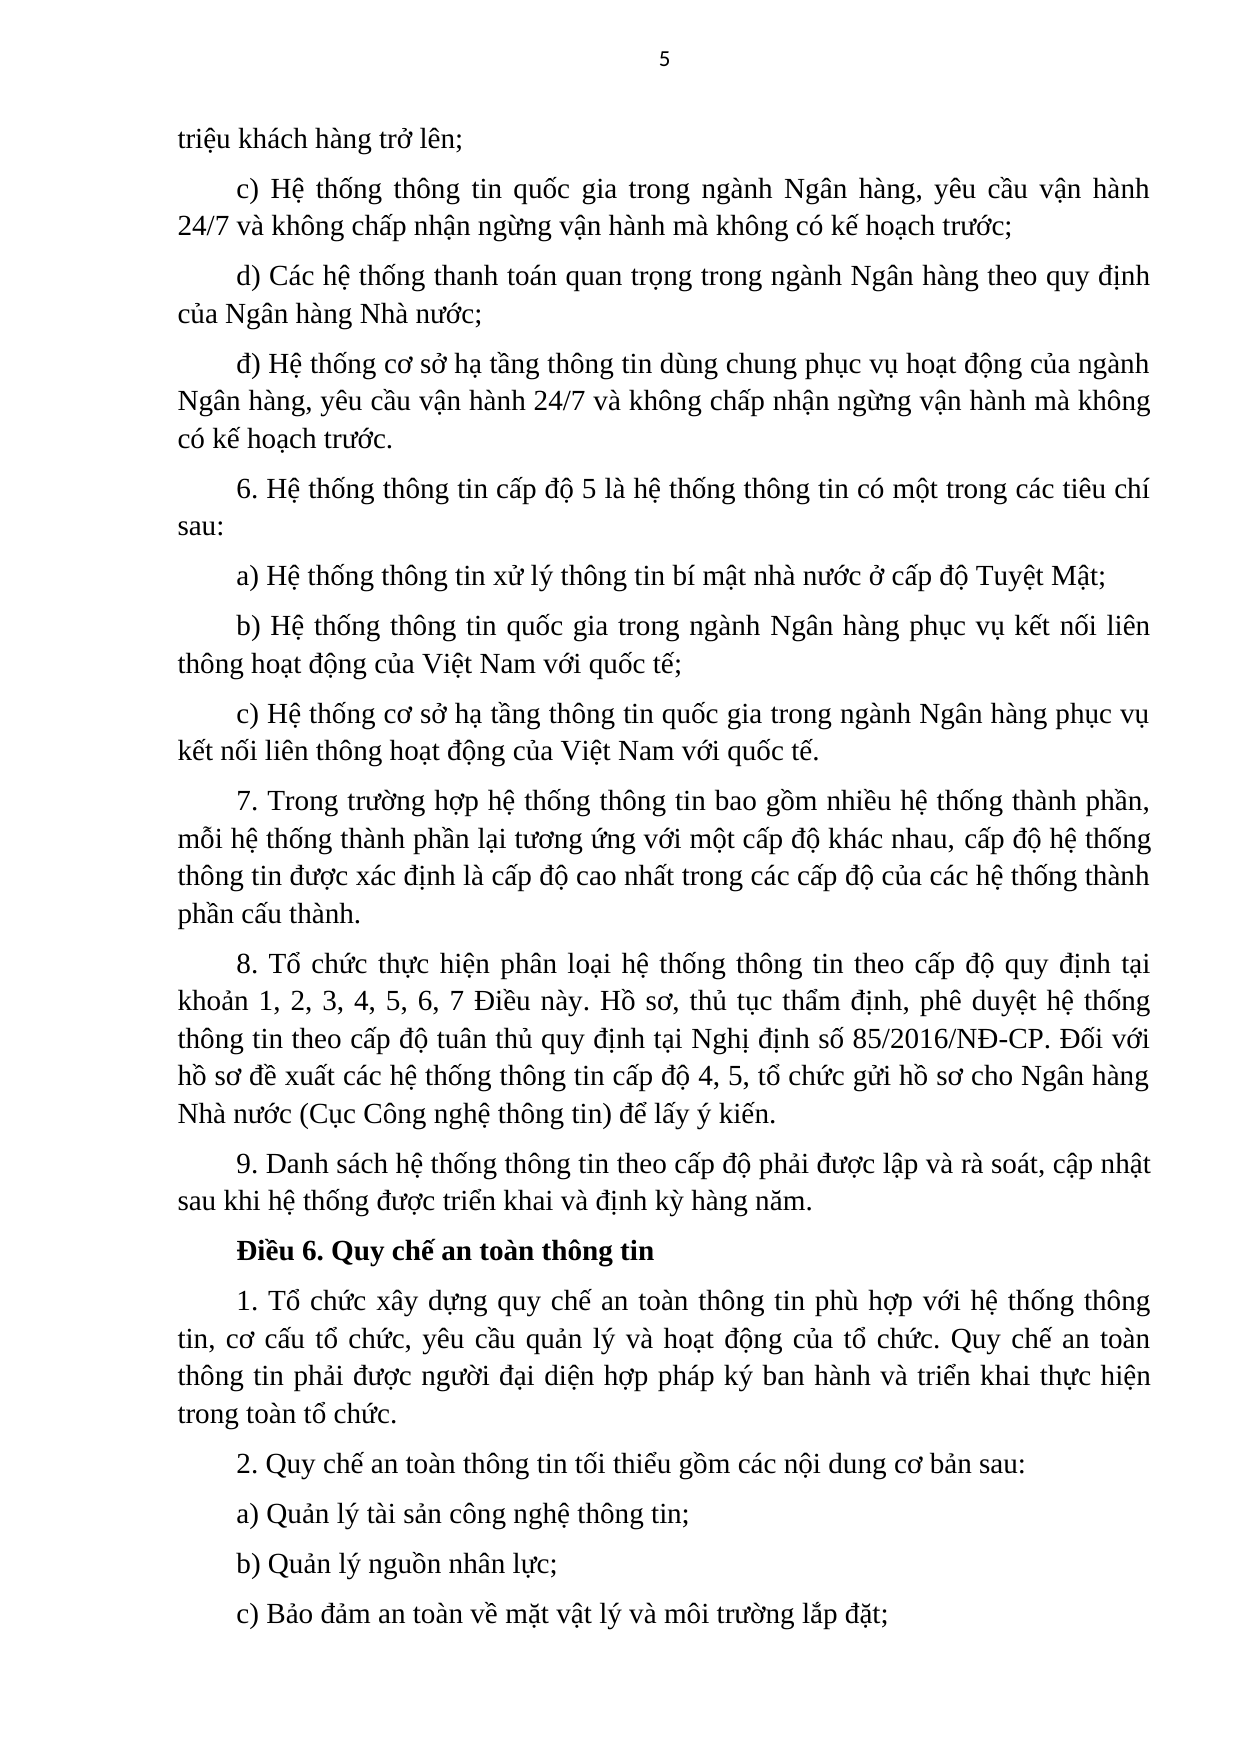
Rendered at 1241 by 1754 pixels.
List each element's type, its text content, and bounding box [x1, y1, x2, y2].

text đ) Hệ thống cơ sở hạ tầng thông tin dùng chung phục vụ hoạt động của ngành Ngân hàng, yêu cầu vận hành 24/7 và không chấp nhận ngừng vận hành mà không có kế hoạch trước. [177, 343, 1152, 456]
text a) Hệ thống thông tin xử lý thông tin bí mật nhà nước ở cấp độ Tuyệt Mật; [177, 556, 1152, 593]
text 9. Danh sách hệ thống thông tin theo cấp độ phải được lập và rà soát, cập nhật sau khi hệ thống được triển khai và định kỳ hàng năm. [177, 1143, 1152, 1218]
text 1. Tổ chức xây dựng quy chế an toàn thông tin phù hợp với hệ thống thông tin, cơ cấu tổ chức, yêu cầu quản lý và hoạt động của tổ chức. Quy chế an toàn thông tin phải được người đại diện hợp pháp ký ban hành và triển khai thực hiện trong toàn tổ chức. [177, 1281, 1152, 1431]
text c) Hệ thống cơ sở hạ tầng thông tin quốc gia trong ngành Ngân hàng phục vụ kết nối liên thông hoạt động của Việt Nam với quốc tế. [177, 693, 1152, 768]
text b) Hệ thống thông tin quốc gia trong ngành Ngân hàng phục vụ kết nối liên thông hoạt động của Việt Nam với quốc tế; [177, 606, 1152, 681]
text c) Hệ thống thông tin quốc gia trong ngành Ngân hàng, yêu cầu vận hành 24/7 và không chấp nhận ngừng vận hành mà không có kế hoạch trước; [177, 168, 1152, 243]
text b) Quản lý nguồn nhân lực; [177, 1543, 1152, 1581]
text c) Bảo đảm an toàn về mặt vật lý và môi trường lắp đặt; [177, 1593, 1152, 1631]
text a) Quản lý tài sản công nghệ thông tin; [177, 1493, 1152, 1531]
text Điều 6. Quy chế an toàn thông tin [177, 1231, 1152, 1268]
text 6. Hệ thống thông tin cấp độ 5 là hệ thống thông tin có một trong các tiêu chí sau: [177, 468, 1152, 543]
text 7. Trong trường hợp hệ thống thông tin bao gồm nhiều hệ thống thành phần, mỗi hệ thống thành phần lại tương ứng với một cấp độ khác nhau, cấp độ hệ thống thông tin được xác định là cấp độ cao nhất trong các cấp độ của các hệ thống thành phần cấu thành. [177, 781, 1152, 931]
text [177, 118, 1152, 156]
text d) Các hệ thống thanh toán quan trọng trong ngành Ngân hàng theo quy định của Ngân hàng Nhà nước; [177, 256, 1152, 331]
text 8. Tổ chức thực hiện phân loại hệ thống thông tin theo cấp độ quy định tại khoản 1, 2, 3, 4, 5, 6, 7 Điều này. Hồ sơ, thủ tục thẩm định, phê duyệt hệ thống thông tin theo cấp độ tuân thủ quy định tại Nghị định số 85/2016/NĐ-CP. Đối với hồ sơ đề xuất các hệ thống thông tin cấp độ 4, 5, tổ chức gửi hồ sơ cho Ngân hàng Nhà nước (Cục Công nghệ thông tin) để lấy ý kiến. [177, 943, 1152, 1131]
text 2. Quy chế an toàn thông tin tối thiểu gồm các nội dung cơ bản sau: [177, 1443, 1152, 1481]
